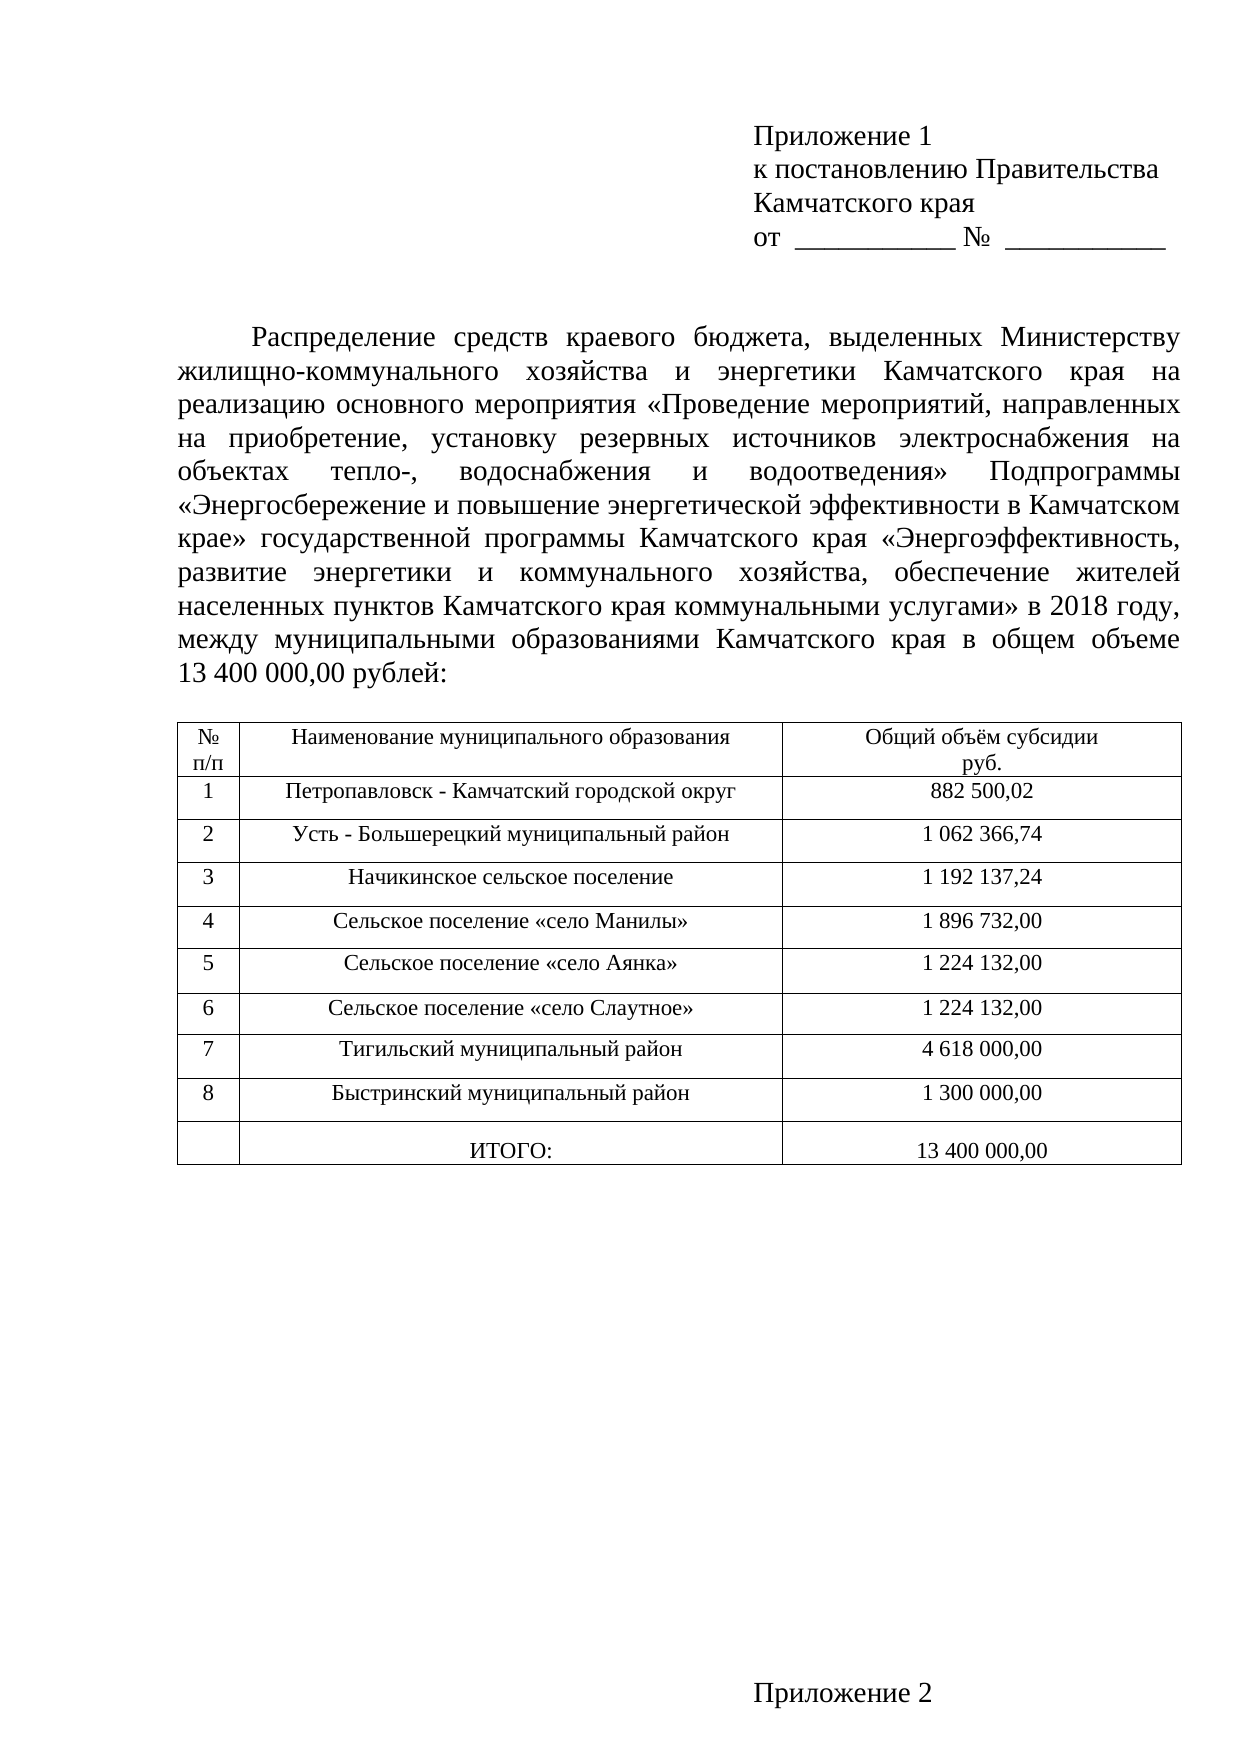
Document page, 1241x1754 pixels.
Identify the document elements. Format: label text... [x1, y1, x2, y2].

table_cell Тигильский муниципальный район [240, 1035, 782, 1078]
table_cell 2 [178, 820, 239, 862]
table_cell 1 300 000,00 [783, 1079, 1181, 1121]
table_cell 4 [178, 907, 239, 947]
text Приложение 1 [753, 118, 1181, 152]
table_cell ИТОГО: [240, 1122, 782, 1163]
table_cell 1 [178, 777, 239, 819]
table_cell 13 400 000,00 [783, 1122, 1181, 1163]
table_cell 1 896 732,00 [783, 907, 1181, 947]
table_cell 1 192 137,24 [783, 863, 1181, 906]
table_cell Быстринский муниципальный район [240, 1079, 782, 1121]
text от ___________ № ___________ [753, 219, 1181, 252]
table_cell Усть - Большерецкий муниципальный район [240, 820, 782, 862]
table_cell 3 [178, 863, 239, 906]
table_cell Сельское поселение «село Манилы» [240, 907, 782, 947]
table_cell 4 618 000,00 [783, 1035, 1181, 1078]
table_cell Начикинское сельское поселение [240, 863, 782, 906]
table_cell 1 224 132,00 [783, 994, 1181, 1034]
table_cell Сельское поселение «село Слаутное» [240, 994, 782, 1034]
table_cell 1 224 132,00 [783, 949, 1181, 993]
table_cell 5 [178, 949, 239, 993]
text к постановлению Правительства Камчатского края [753, 152, 1181, 219]
text Распределение средств краевого бюджета, выделенных Министерству жилищно-коммунального хозяйства и энергетики Камчатского края на реализацию основного мероприятия «Проведение мероприятий, направленных на приобретение, установку резервных источников электроснабжения на объектах тепло-, водоснабжения и водоотведения» Подпрограммы «Энергосбережение и повышение энергетической эффективности в Камчатском крае» государственной программы Камчатского края «Энергоэффективность, развитие энергетики и коммунального хозяйства, обеспечение жителей населенных пунктов Камчатского края коммунальными услугами» в 2018 году, между муниципальными образованиями Камчатского края в общем объеме 13 400 000,00 рублей: [177, 319, 1181, 688]
table_cell 7 [178, 1035, 239, 1078]
table_cell 1 062 366,74 [783, 820, 1181, 862]
table_header Наименование муниципального образования [240, 723, 782, 776]
table_cell 6 [178, 994, 239, 1034]
table_cell 8 [178, 1079, 239, 1121]
table_header Общий объём субсидии руб. [783, 723, 1181, 776]
table_header № п/п [178, 723, 239, 776]
table_cell 882 500,02 [783, 777, 1181, 819]
table_cell Сельское поселение «село Аянка» [240, 949, 782, 993]
table_cell Петропавловск - Камчатский городской округ [240, 777, 782, 819]
table_cell [178, 1122, 239, 1163]
text Приложение 2 [753, 1675, 1181, 1708]
